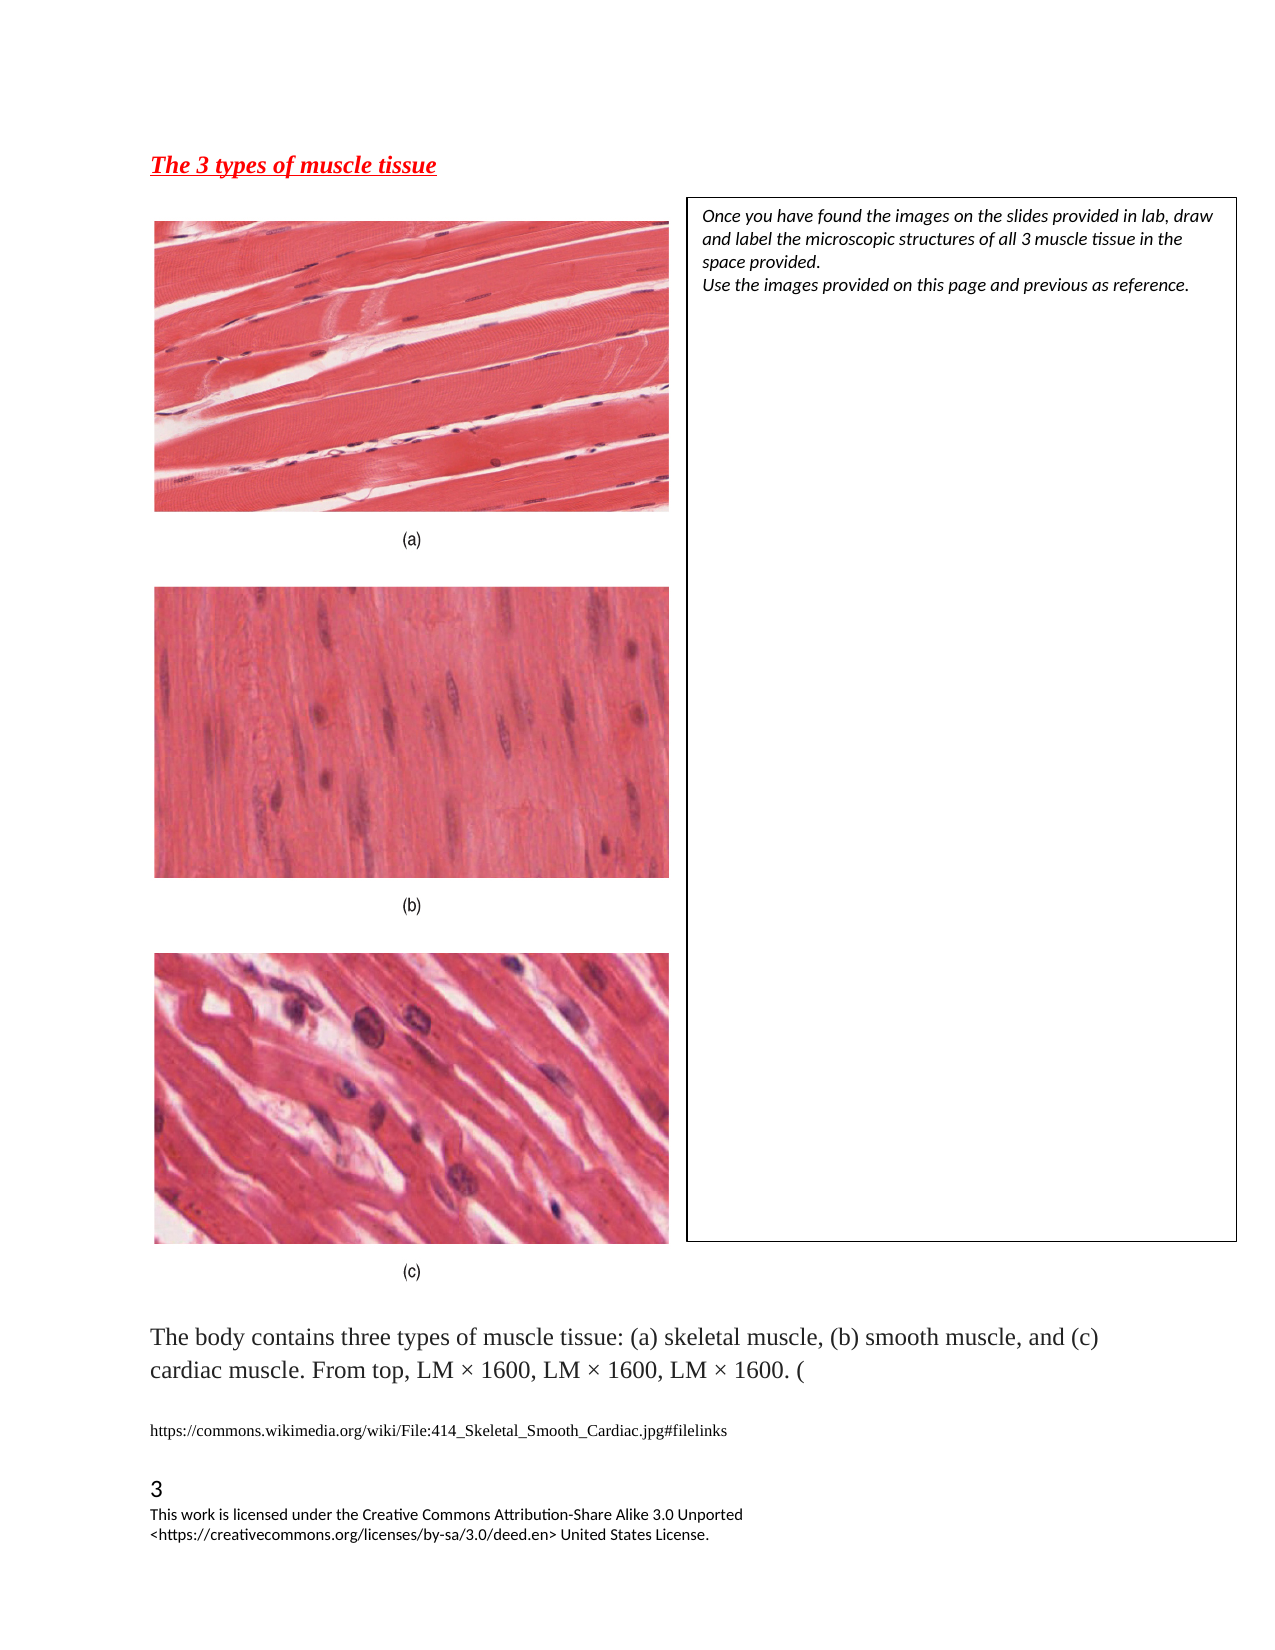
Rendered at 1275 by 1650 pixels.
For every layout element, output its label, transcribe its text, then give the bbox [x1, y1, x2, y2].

picture [150, 217, 673, 1285]
text The 3 types of muscle tissue [150, 150, 1125, 179]
text https://commons.wikimedia.org/wiki/File:414_Skeletal_Smooth_Cardiac.jpg#filelinks [150, 1421, 1125, 1440]
text The body contains three types of muscle tissue: (a) skeletal muscle, (b) smooth muscle, and (c) cardiac muscle. From top, LM × 1600, LM × 1600, LM × 1600. ( [150, 1322, 1125, 1383]
